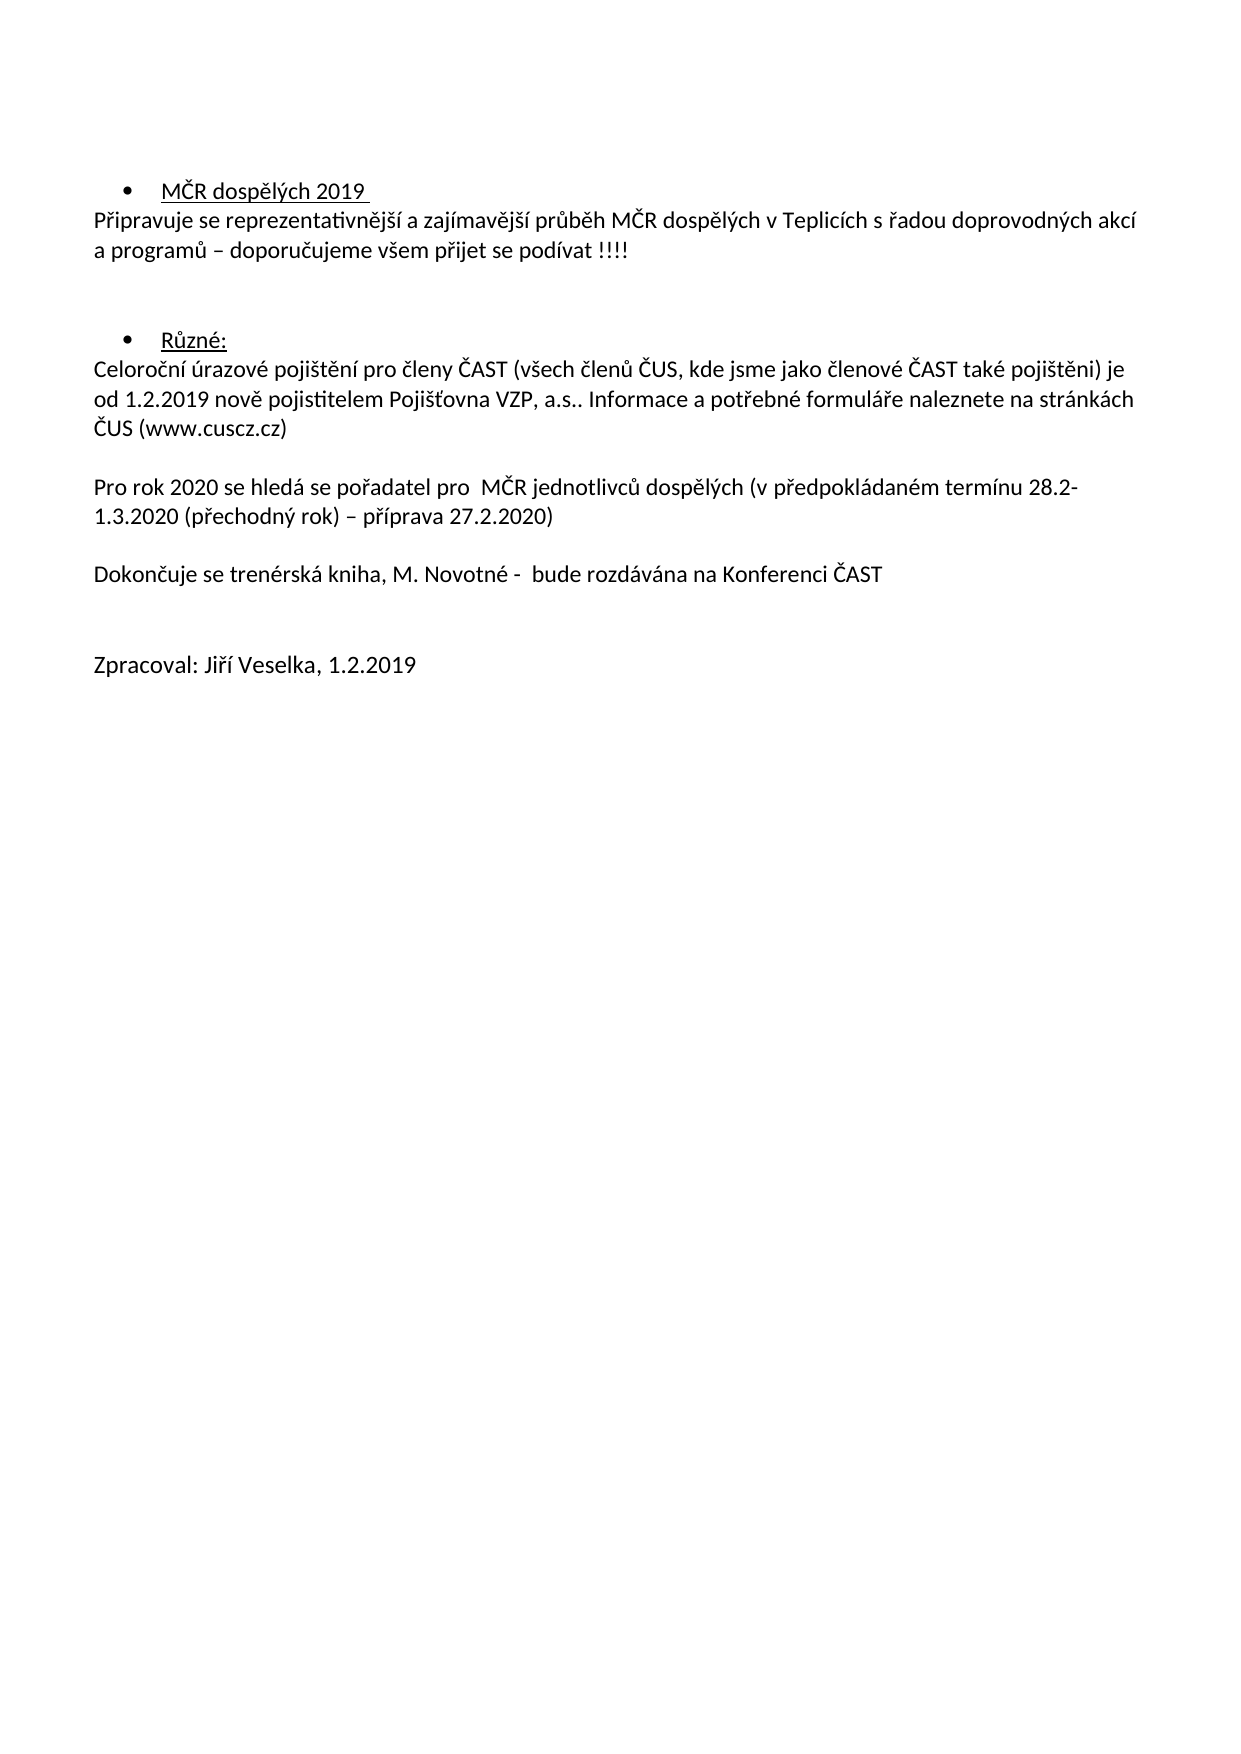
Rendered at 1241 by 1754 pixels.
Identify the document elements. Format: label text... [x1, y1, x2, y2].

list MČR dospělých 2019 [123, 176, 1146, 206]
text Pro rok 2020 se hledá se pořadatel pro MČR jednotlivců dospělých (v předpokládaném termínu 28.2-1.3.2020 (přechodný rok) – příprava 27.2.2020) [94, 472, 1146, 530]
list Různé: [123, 325, 1146, 354]
text Zpracoval: Jiří Veselka, 1.2.2019 [94, 650, 1146, 680]
text Celoroční úrazové pojištění pro členy ČAST (všech členů ČUS, kde jsme jako členové ČAST také pojištěni) je od 1.2.2019 nově pojistitelem Pojišťovna VZP, a.s.. Informace a potřebné formuláře naleznete na stránkách ČUS (www.cuscz.cz) [94, 354, 1146, 442]
text Připravuje se reprezentativnější a zajímavější průběh MČR dospělých v Teplicích s řadou doprovodných akcí a programů – doporučujeme všem přijet se podívat !!!! [94, 206, 1146, 264]
text Dokončuje se trenérská kniha, M. Novotné - bude rozdávána na Konferenci ČAST [94, 559, 1146, 589]
